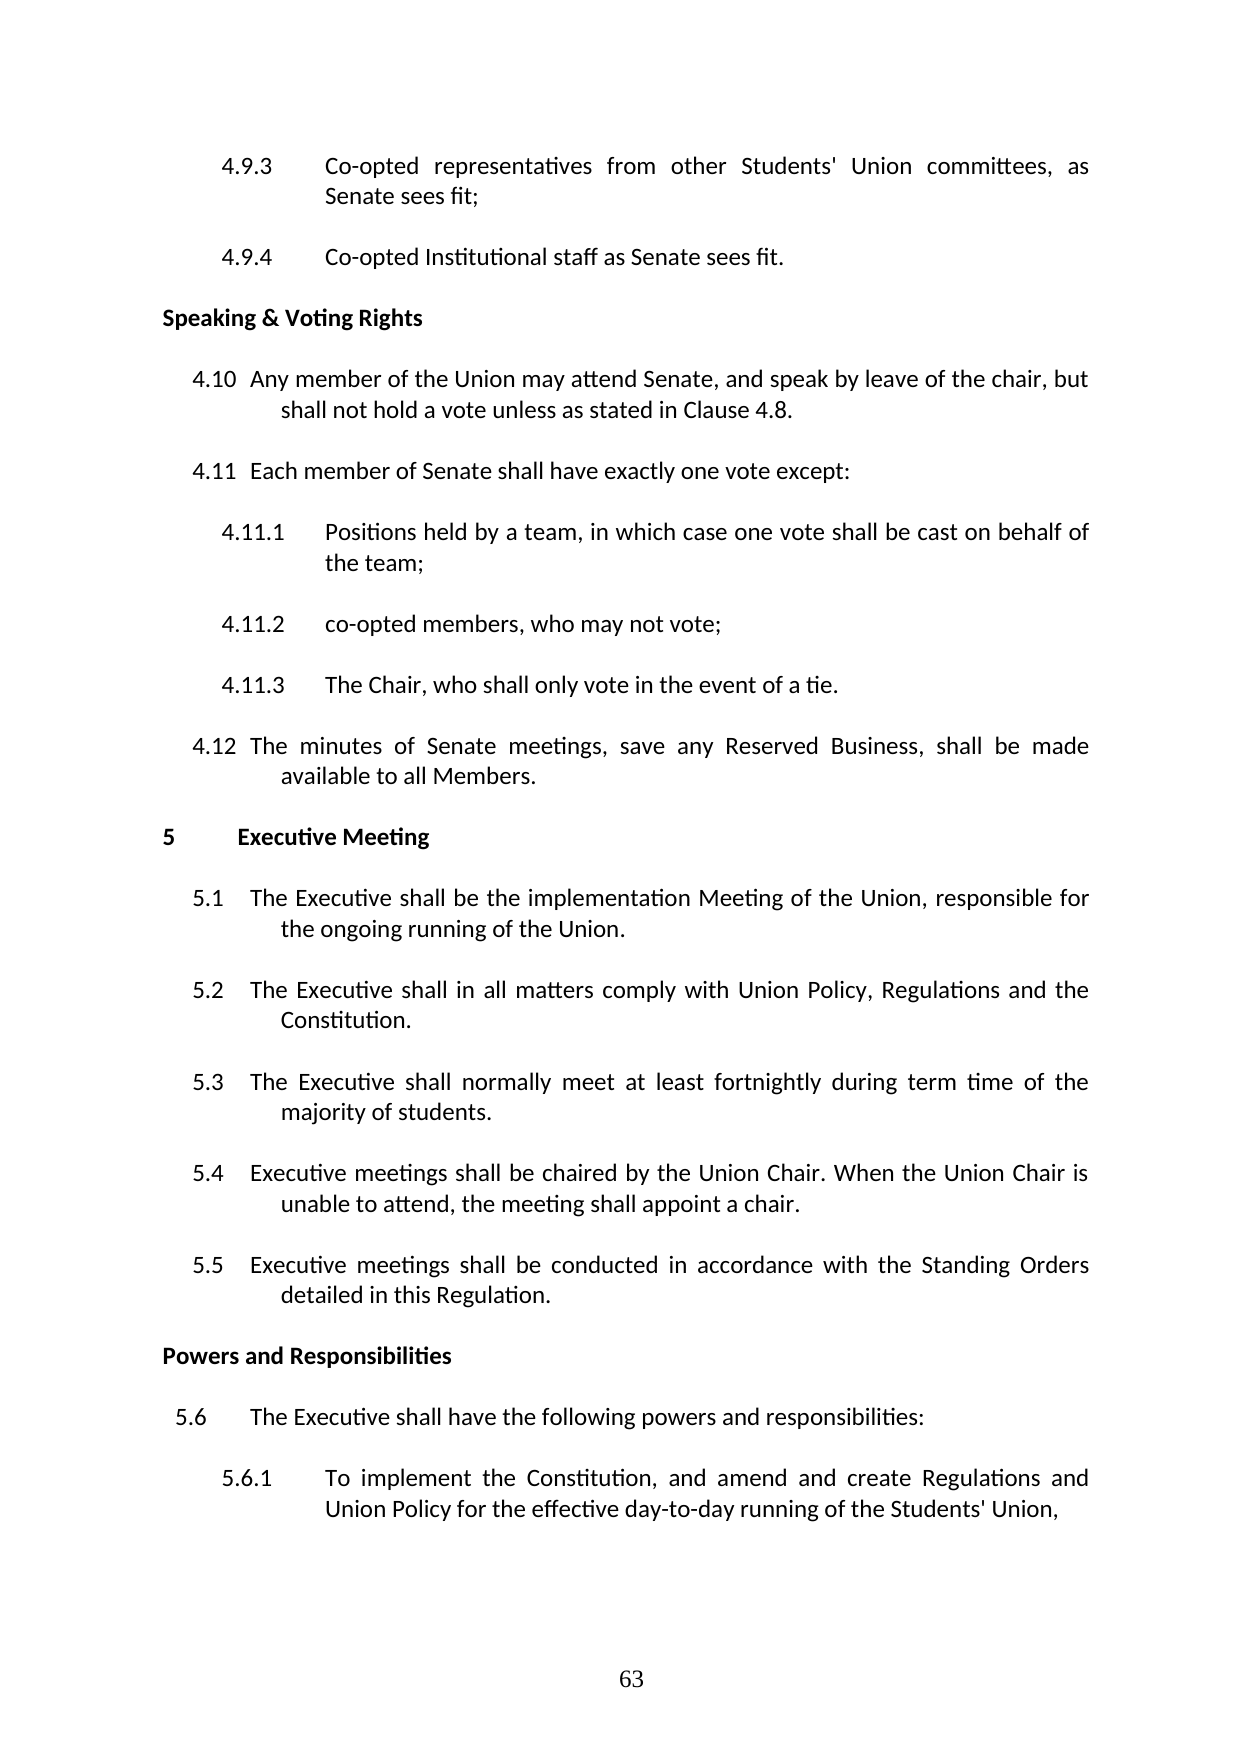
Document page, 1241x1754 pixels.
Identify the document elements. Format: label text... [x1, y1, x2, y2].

list Any member of the Union may attend Senate, and speak by leave of the chair, but shall not hold a vote unless as stated in Clause 4.8. [192, 364, 1090, 425]
list co-opted members, who may not vote; [221, 608, 1090, 638]
list To implement the Constitution, and amend and create Regulations and Union Policy for the effective day-to-day running of the Students' Union, [221, 1462, 1090, 1523]
list Each member of Senate shall have exactly one vote except: [192, 455, 1090, 486]
list The Executive shall be the implementation Meeting of the Union, responsible for the ongoing running of the Union. [192, 882, 1090, 943]
list Co-opted Institutional staff as Senate sees fit. [221, 242, 1090, 272]
text Speaking & Voting Rights [162, 303, 1090, 333]
list Executive meetings shall be chaired by the Union Chair. When the Union Chair is unable to attend, the meeting shall appoint a chair. [192, 1157, 1090, 1218]
list The minutes of Senate meetings, save any Reserved Business, shall be made available to all Members. [192, 730, 1090, 791]
list The Executive shall in all matters comply with Union Policy, Regulations and the Constitution. [192, 974, 1090, 1035]
list Executive Meeting [162, 821, 1090, 852]
list Positions held by a team, in which case one vote shall be cast on behalf of the team; [221, 516, 1090, 577]
list The Executive shall normally meet at least fortnightly during term time of the majority of students. [192, 1066, 1090, 1127]
list The Executive shall have the following powers and responsibilities: [175, 1401, 1090, 1432]
text Powers and Responsibilities [162, 1340, 1090, 1371]
list Co-opted representatives from other Students' Union committees, as Senate sees fit; [221, 150, 1090, 211]
list The Chair, who shall only vote in the event of a tie. [221, 669, 1090, 699]
list Executive meetings shall be conducted in accordance with the Standing Orders detailed in this Regulation. [192, 1249, 1090, 1310]
